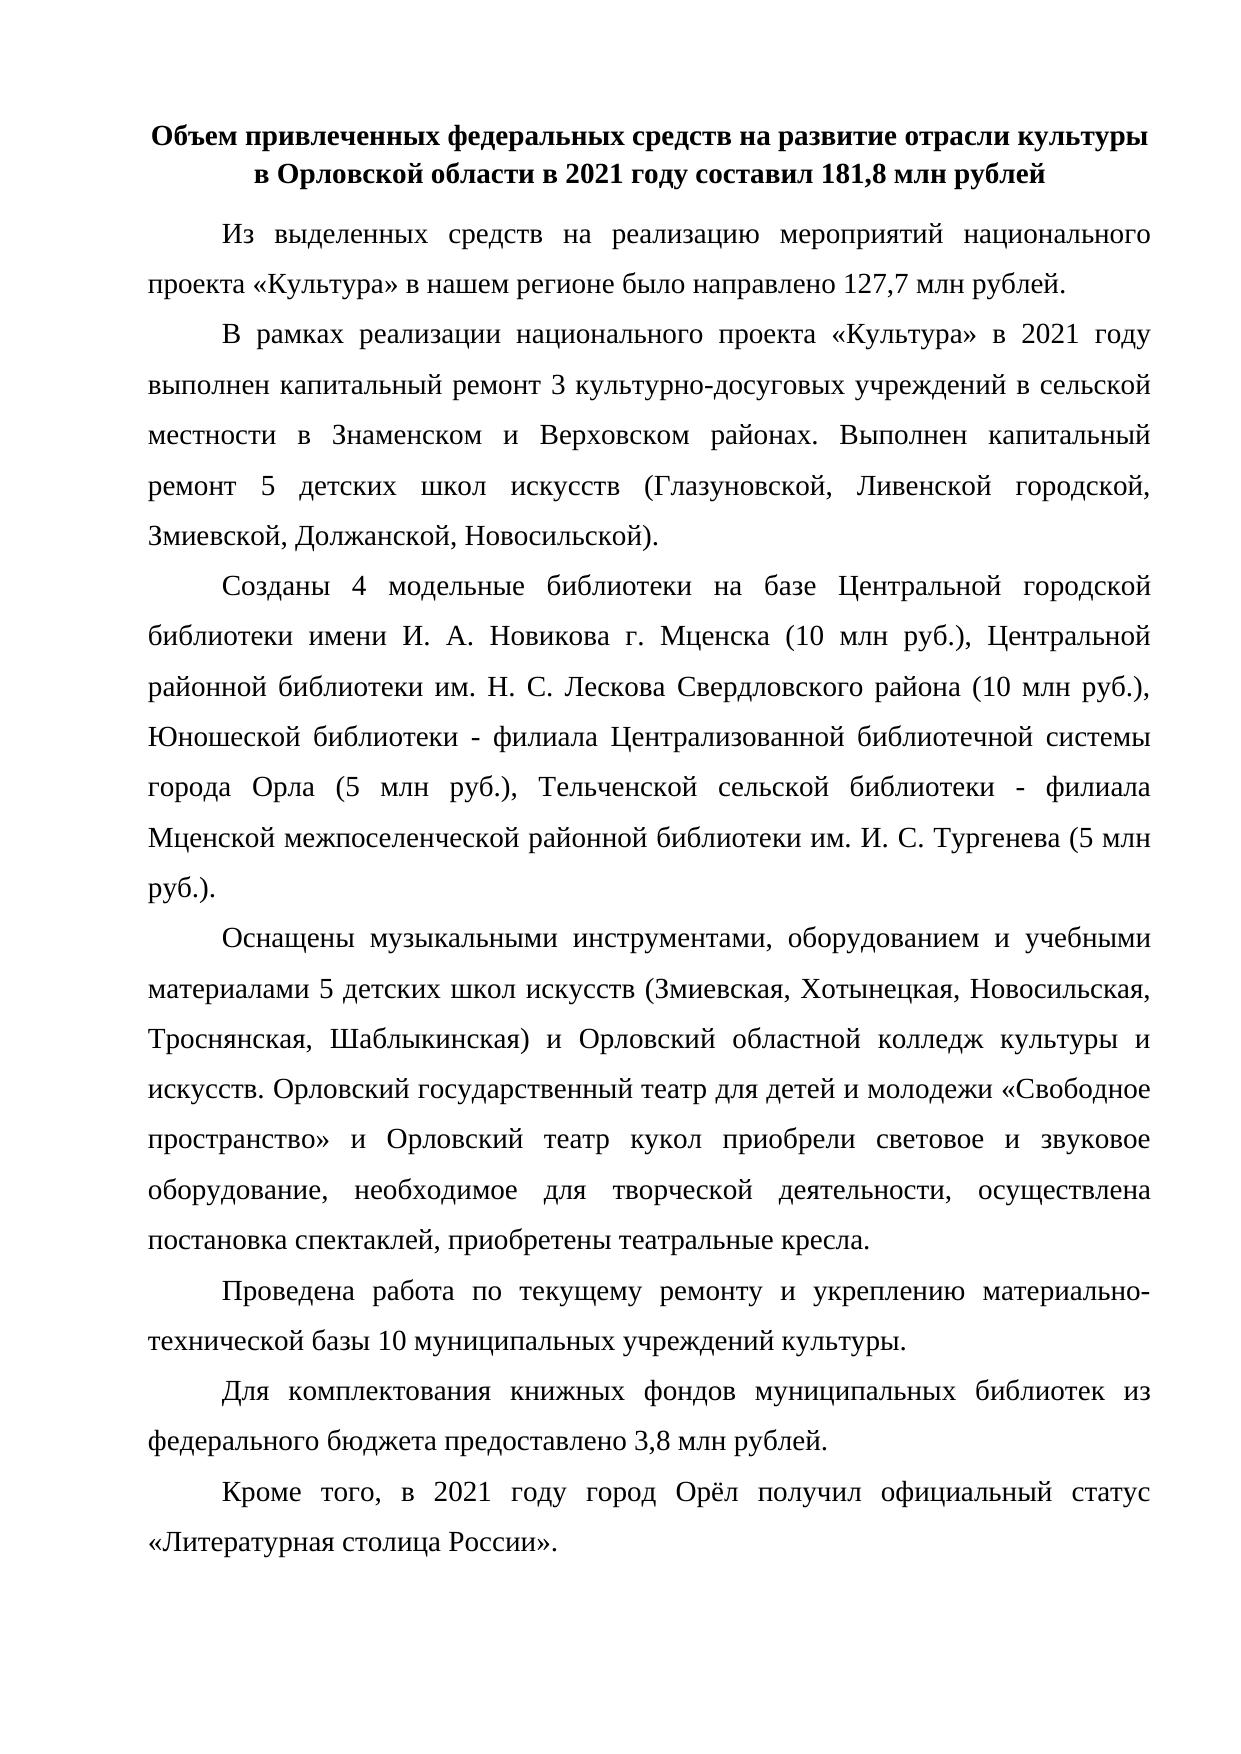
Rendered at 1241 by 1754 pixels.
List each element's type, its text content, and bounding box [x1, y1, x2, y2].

text Оснащены музыкальными инструментами, оборудованием и учебными материалами 5 детских школ искусств (Змиевская, Хотынецкая, Новосильская, Троснянская, Шаблыкинская) и Орловский областной колледж культуры и искусств. Орловский государственный театр для детей и молодежи «Свободное пространство» и Орловский театр кукол приобрели световое и звуковое оборудование, необходимое для творческой деятельности, осуществлена постановка спектаклей, приобретены театральные кресла. [148, 920, 1152, 1256]
text Созданы 4 модельные библиотеки на базе Центральной городской библиотеки имени И. А. Новикова г. Мценска (10 млн руб.), Центральной районной библиотеки им. Н. С. Лескова Свердловского района (10 млн руб.), Юношеской библиотеки - филиала Централизованной библиотечной системы города Орла (5 млн руб.), Тельченской сельской библиотеки - филиала Мценской межпоселенческой районной библиотеки им. И. С. Тургенева (5 млн руб.). [148, 568, 1152, 904]
text В рамках реализации национального проекта «Культура» в 2021 году выполнен капитальный ремонт 3 культурно-досуговых учреждений в сельской местности в Знаменском и Верховском районах. Выполнен капитальный ремонт 5 детских школ искусств (Глазуновской, Ливенской городской, Змиевской, Должанской, Новосильской). [148, 317, 1152, 551]
text Объем привлеченных федеральных средств на развитие отрасли культуры в Орловской области в 2021 году составил 181,8 млн рублей [148, 118, 1152, 190]
text Проведена работа по текущему ремонту и укреплению материально-технической базы 10 муниципальных учреждений культуры. [148, 1273, 1152, 1356]
text Из выделенных средств на реализацию мероприятий национального проекта «Культура» в нашем регионе было направлено 127,7 млн рублей. [148, 216, 1152, 300]
text Кроме того, в 2021 году город Орёл получил официальный статус «Литературная столица России». [148, 1474, 1152, 1558]
text Для комплектования книжных фондов муниципальных библиотек из федерального бюджета предоставлено 3,8 млн рублей. [148, 1373, 1152, 1457]
